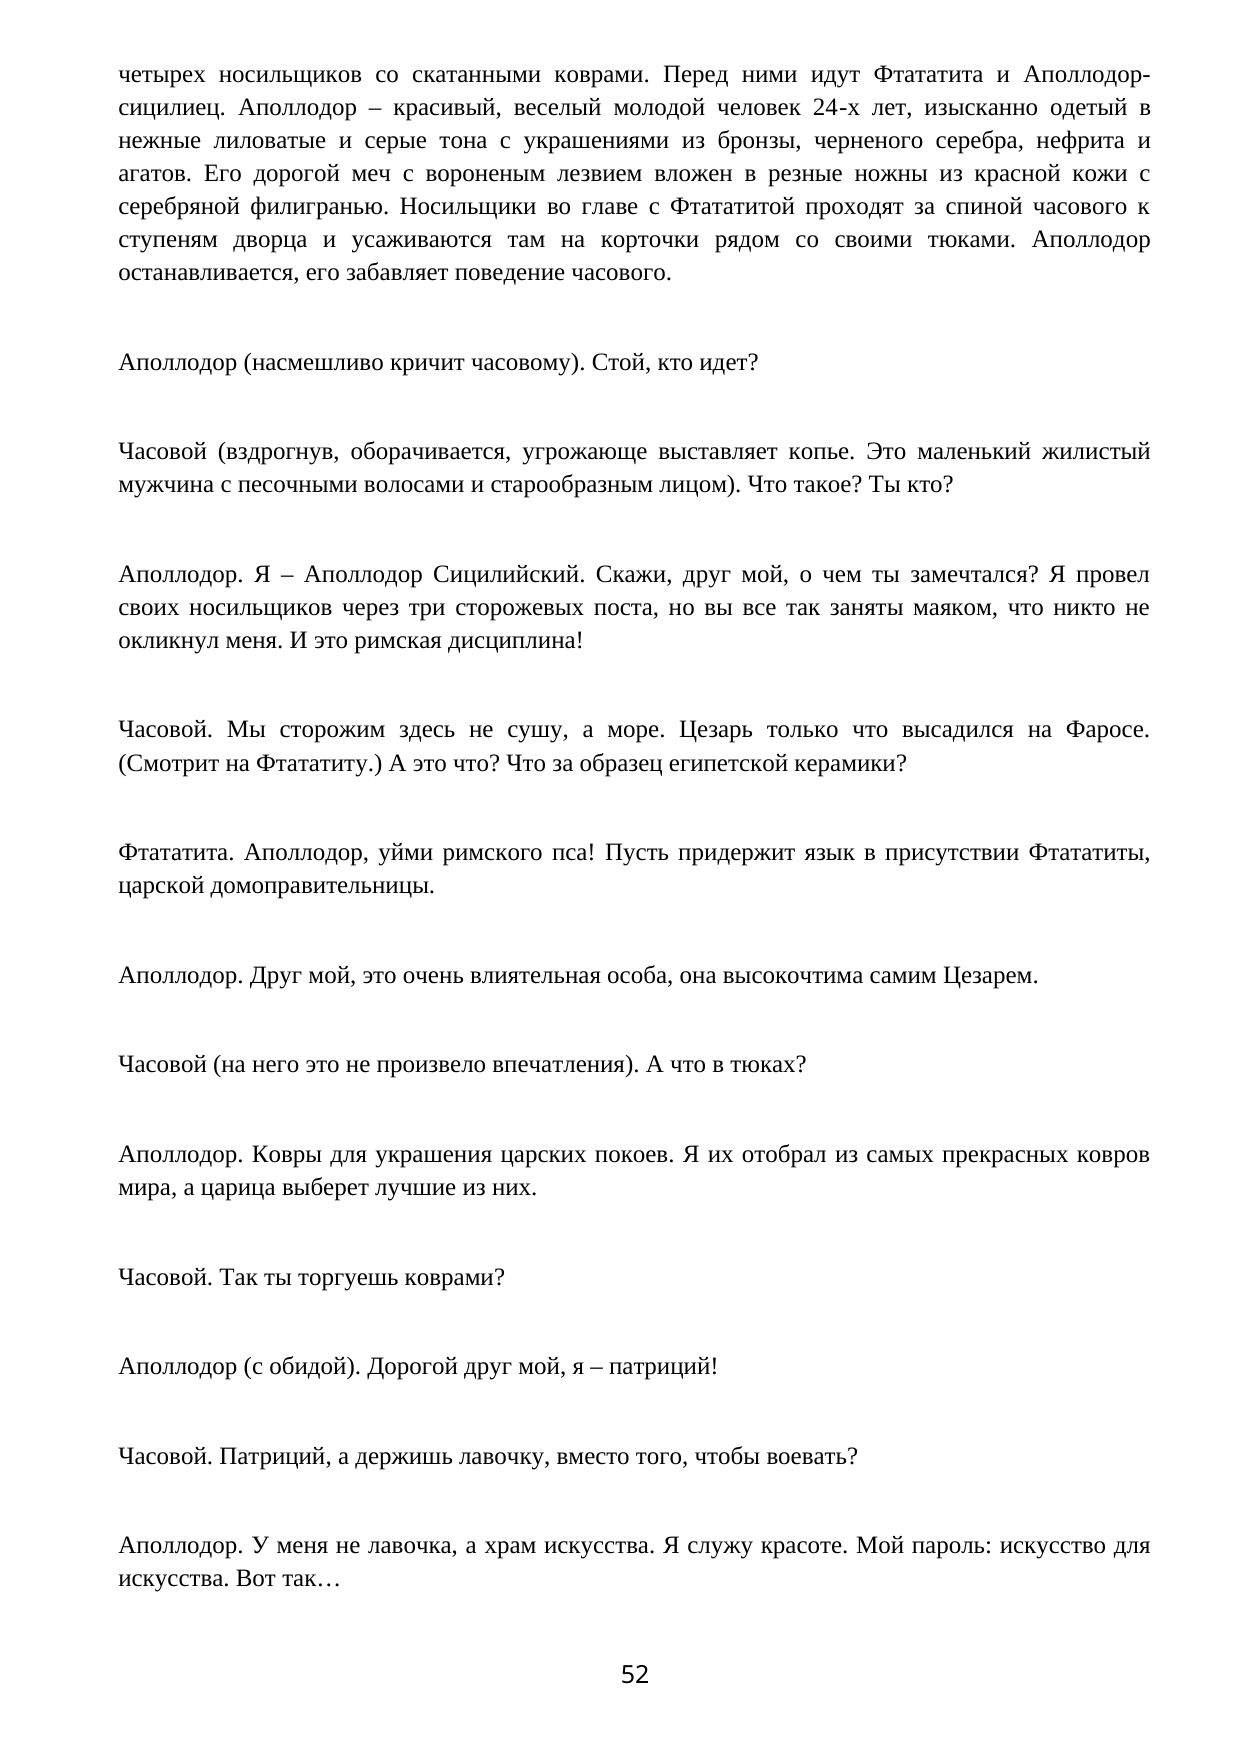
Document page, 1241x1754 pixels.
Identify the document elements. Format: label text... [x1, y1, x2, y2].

text Аполлодор. Друг мой, это очень влиятельная особа, она высокочтима самим Цезарем. [118, 960, 1152, 988]
text Фтататита. Аполлодор, уйми римского пса! Пусть придержит язык в присутствии Фтататиты, царской домоправительницы. [118, 837, 1152, 899]
text Часовой. Патриций, а держишь лавочку, вместо того, чтобы воевать? [118, 1441, 1152, 1469]
text Аполлодор (насмешливо кричит часовому). Стой, кто идет? [118, 347, 1152, 376]
text Аполлодор (с обидой). Дорогой друг мой, я – патриций! [118, 1351, 1152, 1380]
text Аполлодор. Я – Аполлодор Сицилийский. Скажи, друг мой, о чем ты замечтался? Я провел своих носильщиков через три сторожевых поста, но вы все так заняты маяком, что никто не окликнул меня. И это римская дисциплина! [118, 559, 1152, 654]
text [118, 59, 1152, 286]
text Часовой (вздрогнув, оборачивается, угрожающе выставляет копье. Это маленький жилистый мужчина с песочными волосами и старообразным лицом). Что такое? Ты кто? [118, 436, 1152, 498]
text Часовой (на него это не произвело впечатления). А что в тюках? [118, 1049, 1152, 1078]
text Часовой. Мы сторожим здесь не сушу, а море. Цезарь только что высадился на Фаросе. (Смотрит на Фтататиту.) А это что? Что за образец египетской керамики? [118, 714, 1152, 776]
text Аполлодор. Ковры для украшения царских покоев. Я их отобрал из самых прекрасных ковров мира, а царица выберет лучшие из них. [118, 1139, 1152, 1201]
text Аполлодор. У меня не лавочка, а храм искусства. Я служу красоте. Мой пароль: искусство для искусства. Вот так… [118, 1530, 1152, 1592]
text Часовой. Так ты торгуешь коврами? [118, 1262, 1152, 1290]
